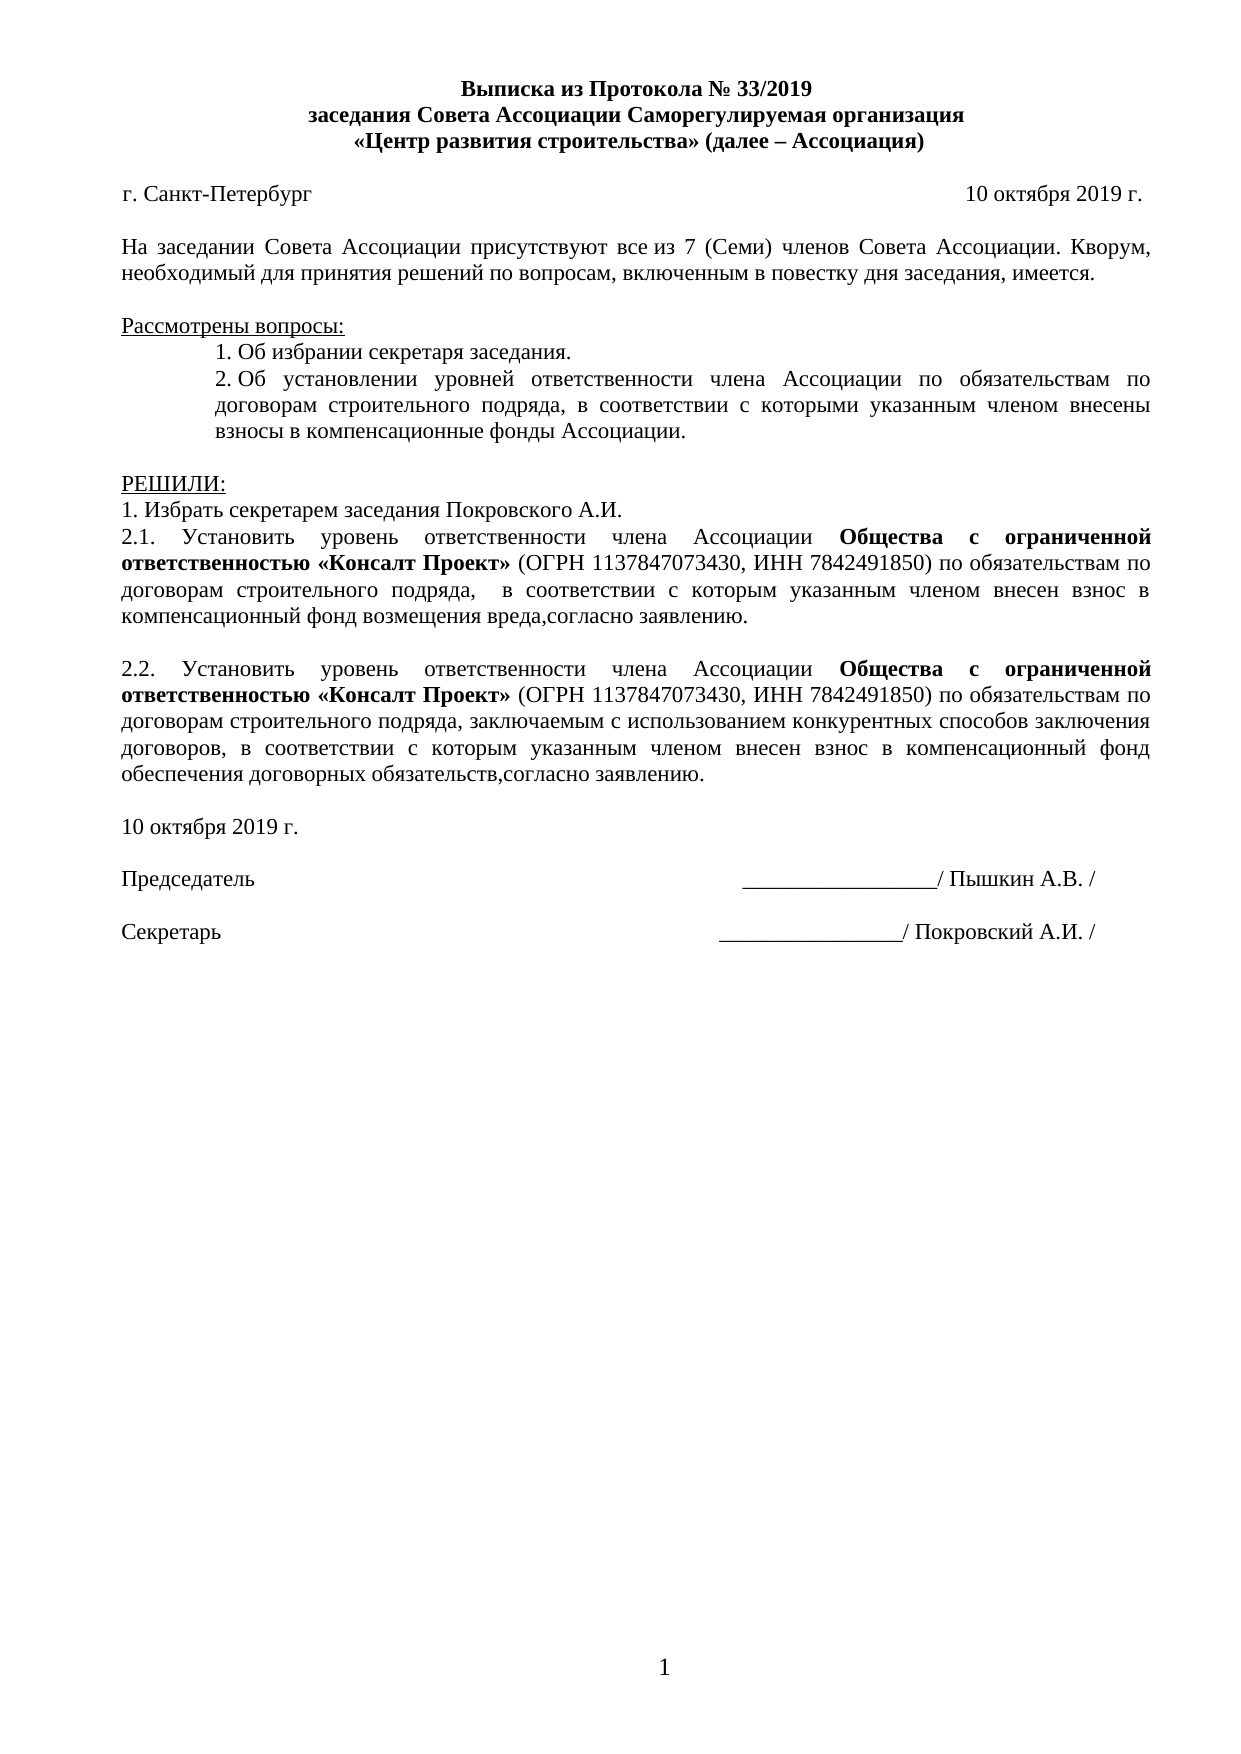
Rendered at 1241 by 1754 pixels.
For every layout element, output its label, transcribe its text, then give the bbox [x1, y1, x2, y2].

text 2.1. Установить уровень ответственности члена Ассоциации Общества с ограниченной ответственностью «Консалт Проект» (ОГРН 1137847073430, ИНН 7842491850) по обязательствам по договорам строительного подряда, в соответствии с которым указанным членом внесен взнос в компенсационный фонд возмещения вреда, согласно заявлению. [121, 523, 1152, 628]
table_header Председатель Секретарь [110, 866, 308, 944]
text 10 октября 2019 г. [121, 813, 1152, 839]
text «Центр развития строительства» (далее – Ассоциация) [121, 128, 1152, 154]
text 2.2. Установить уровень ответственности члена Ассоциации Общества с ограниченной ответственностью «Консалт Проект» (ОГРН 1137847073430, ИНН 7842491850) по обязательствам по договорам строительного подряда, заключаемым с использованием конкурентных способов заключения договоров, в соответствии с которым указанным членом внесен взнос в компенсационный фонд обеспечения договорных обязательств, согласно заявлению. [121, 655, 1152, 786]
table_header г. Санкт-Петербург [111, 180, 632, 207]
table_header _________________/ Пышкин А.В. / ________________/ Покровский А.И. / [309, 866, 1107, 944]
text заседания Совета Ассоциации Саморегулируемая организация [121, 101, 1152, 128]
text 2. Об установлении уровней ответственности члена Ассоциации по обязательствам по договорам строительного подряда, в соответствии с которыми указанным членом внесены взносы в компенсационные фонды Ассоциации. [215, 365, 1152, 444]
text Рассмотрены вопросы: [121, 312, 1152, 338]
text На заседании Совета Ассоциации присутствуют все из 7 (Семи) членов Совета Ассоциации. Кворум, необходимый для принятия решений по вопросам, включенным в повестку дня заседания, имеется. [121, 233, 1152, 286]
text Выписка из Протокола № 33/2019 [121, 75, 1152, 101]
text РЕШИЛИ: [121, 470, 1152, 497]
text 1. Избрать секретарем заседания Покровского А.И. [121, 497, 1152, 523]
text 1. Об избрании секретаря заседания. [215, 338, 1152, 365]
table_header 10 октября 2019 г. [633, 180, 1154, 207]
